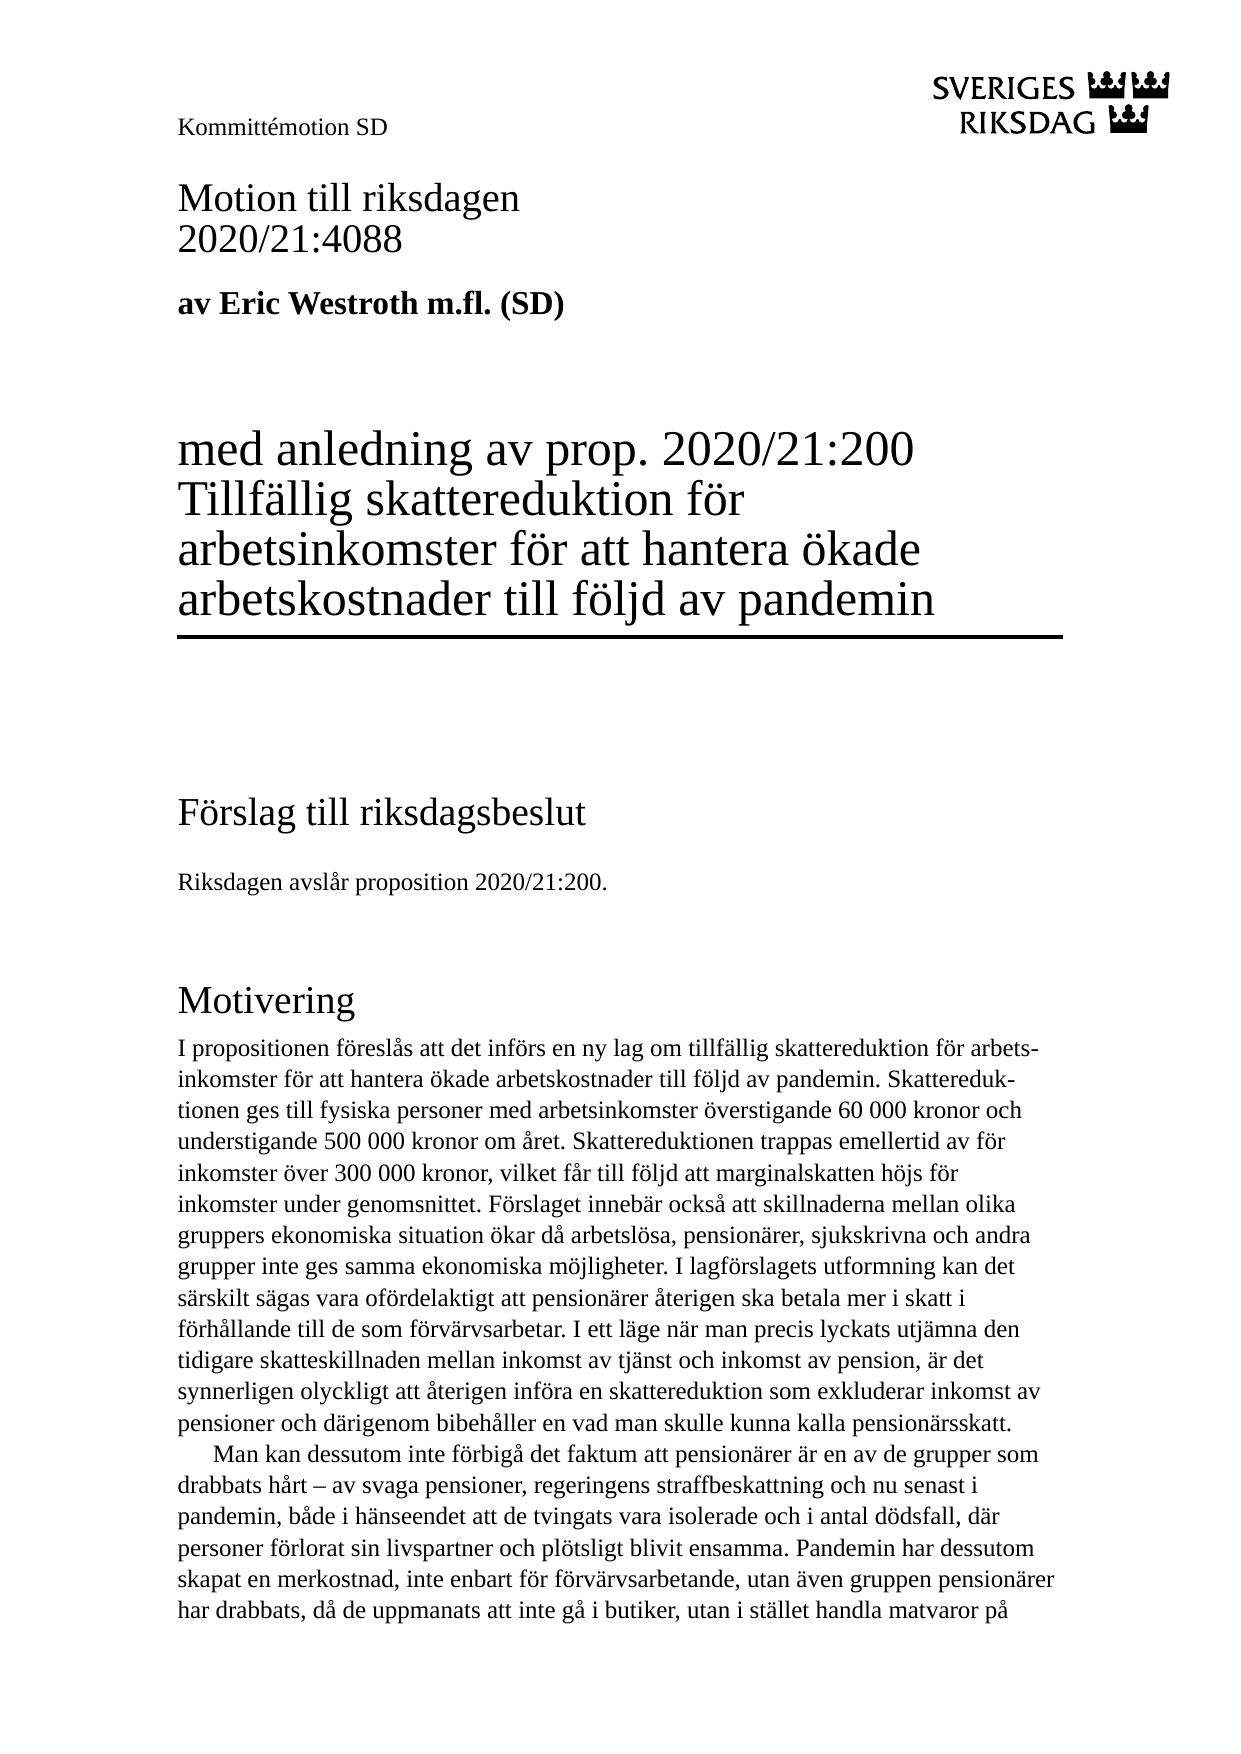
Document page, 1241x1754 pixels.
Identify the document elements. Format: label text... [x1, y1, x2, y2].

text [177, 1436, 1063, 1624]
text I propositionen föreslås att det införs en ny lag om tillfällig skattereduktion för arbetsinkomster för att hantera ökade arbetskostnader till följd av pandemin. Skattereduktionen ges till fysiska personer med arbetsinkomster överstigande 60 000 kronor och understigande 500 000 kronor om året. Skattereduktionen trappas emellertid av för inkomster över 300 000 kronor, vilket får till följd att marginalskatten höjs för inkomster under genomsnittet. Förslaget innebär också att skillnaderna mellan olika gruppers ekonomiska situation ökar då arbetslösa, pensionärer, sjukskrivna och andra grupper inte ges samma ekonomiska möjligheter. I lagförslagets utformning kan det särskilt sägas vara ofördelaktigt att pensionärer återigen ska betala mer i skatt i förhållande till de som förvärvsarbetar. I ett läge när man precis lyckats utjämna den tidigare skatteskillnaden mellan inkomst av tjänst och inkomst av pension, är det synnerligen olyckligt att återigen införa en skattereduktion som exkluderar inkomst av pensioner och därigenom bibehåller en vad man skulle kunna kalla pensionärsskatt. [177, 1030, 1063, 1436]
